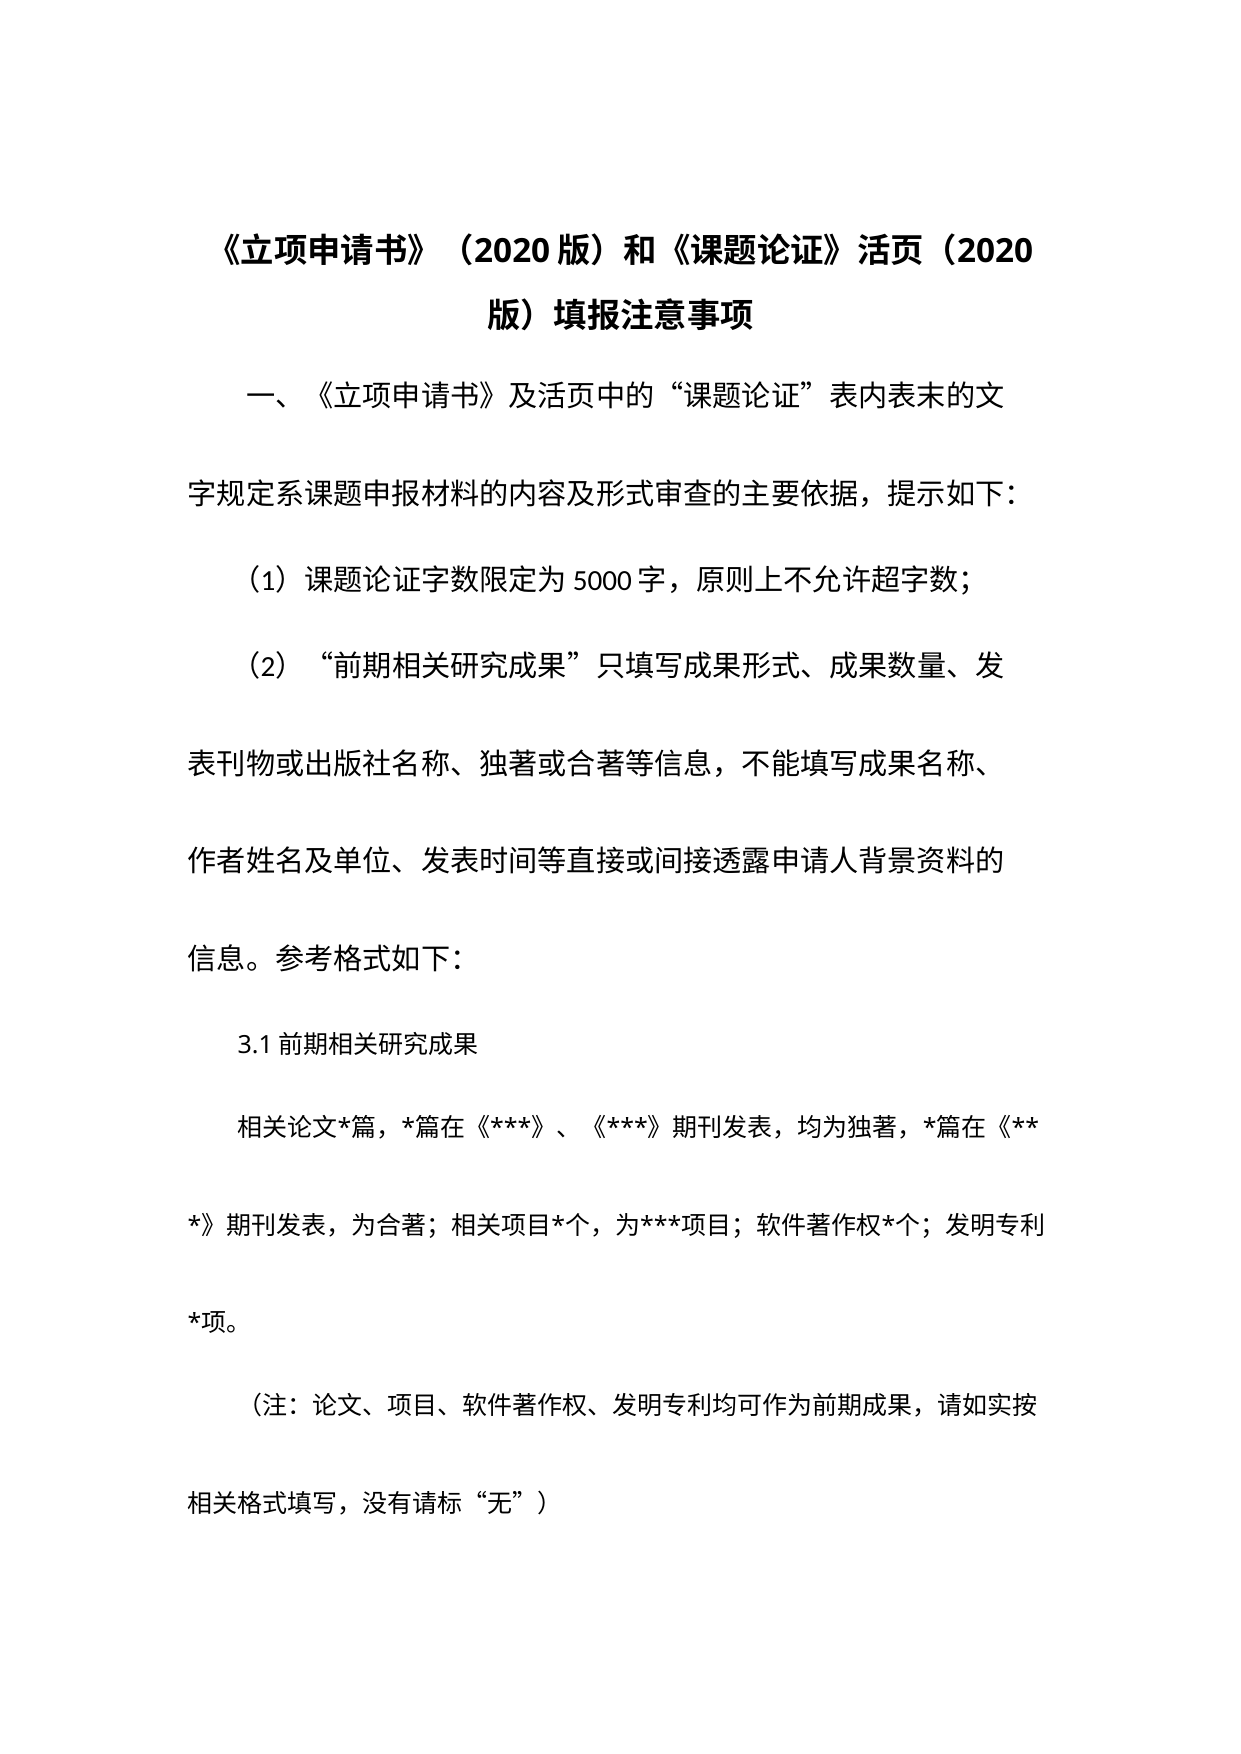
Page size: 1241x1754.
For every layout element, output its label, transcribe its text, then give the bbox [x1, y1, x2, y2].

text 3.1前期相关研究成果 [187, 1010, 1053, 1075]
text （1）课题论证字数限定为5000字，原则上不允许超字数； [187, 545, 1023, 610]
text 一、《立项申请书》及活页中的“课题论证”表内表末的文字规定系课题申报材料的内容及形式审查的主要依据，提示如下： [187, 362, 1023, 524]
text （2）“前期相关研究成果”只填写成果形式、成果数量、发表刊物或出版社名称、独著或合著等信息，不能填写成果名称、作者姓名及单位、发表时间等直接或间接透露申请人背景资料的信息。参考格式如下： [187, 631, 1023, 989]
text 相关论文*篇，*篇在《***》、《***》期刊发表，均为独著，*篇在《***》期刊发表，为合著；相关项目*个，为***项目；软件著作权*个；发明专利*项。 [187, 1093, 1053, 1353]
text （注：论文、项目、软件著作权、发明专利均可作为前期成果，请如实按相关格式填写，没有请标“无”） [187, 1371, 1053, 1534]
text 《立项申请书》（2020版）和《课题论证》活页（2020版）填报注意事项 [187, 215, 1053, 345]
